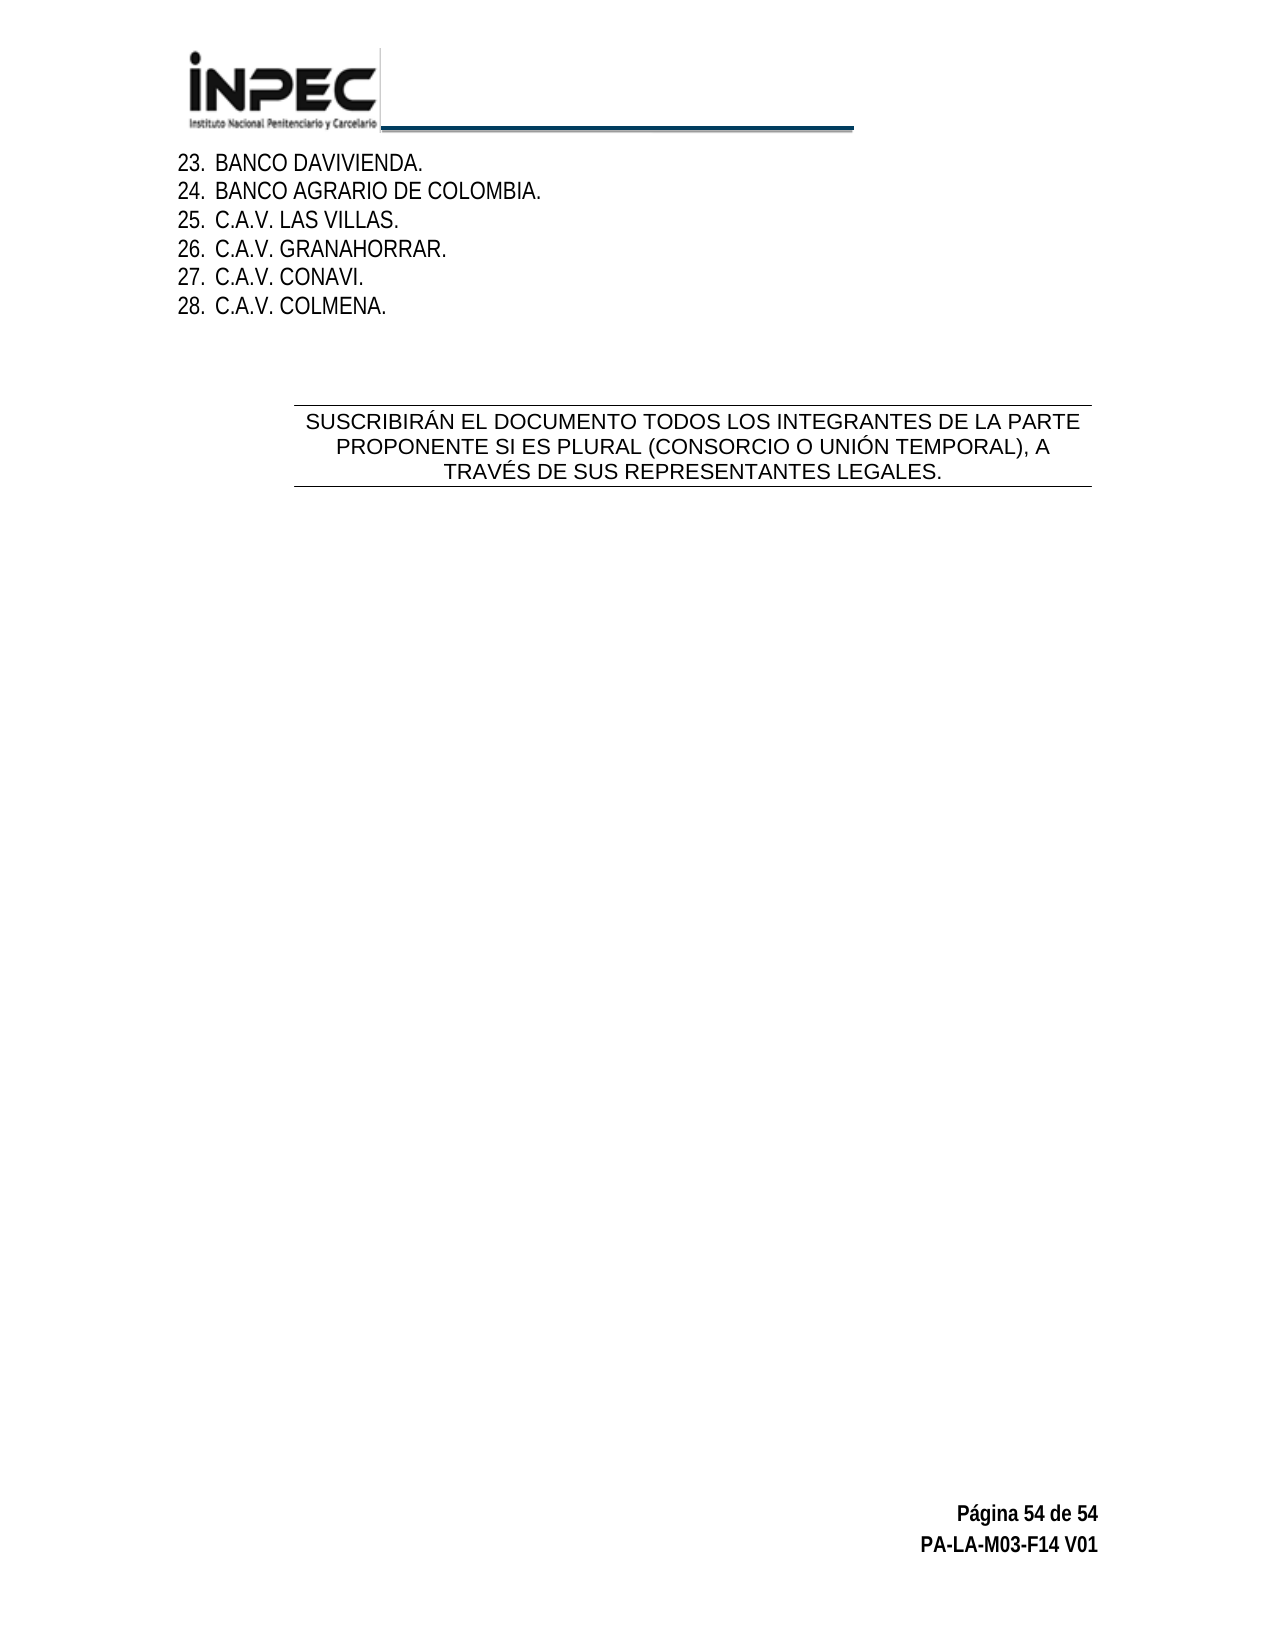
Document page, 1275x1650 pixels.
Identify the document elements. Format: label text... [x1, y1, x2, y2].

list C.A.V. GRANAHORRAR. [177, 233, 1098, 262]
list C.A.V. COLMENA. [177, 291, 1098, 319]
list C.A.V. CONAVI. [177, 262, 1098, 291]
picture [184, 48, 382, 133]
list BANCO AGRARIO DE COLOMBIA. [177, 176, 1098, 205]
list C.A.V. LAS VILLAS. [177, 205, 1098, 233]
list BANCO DAVIVIENDA. [177, 148, 1098, 176]
table_header SUSCRIBIRÁN EL DOCUMENTO TODOS LOS INTEGRANTES DE LA PARTE PROPONENTE SI ES PLURAL (CONSORCIO O UNIÓN TEMPORAL), A TRAVÉS DE SUS REPRESENTANTES LEGALES. [287, 405, 1099, 487]
